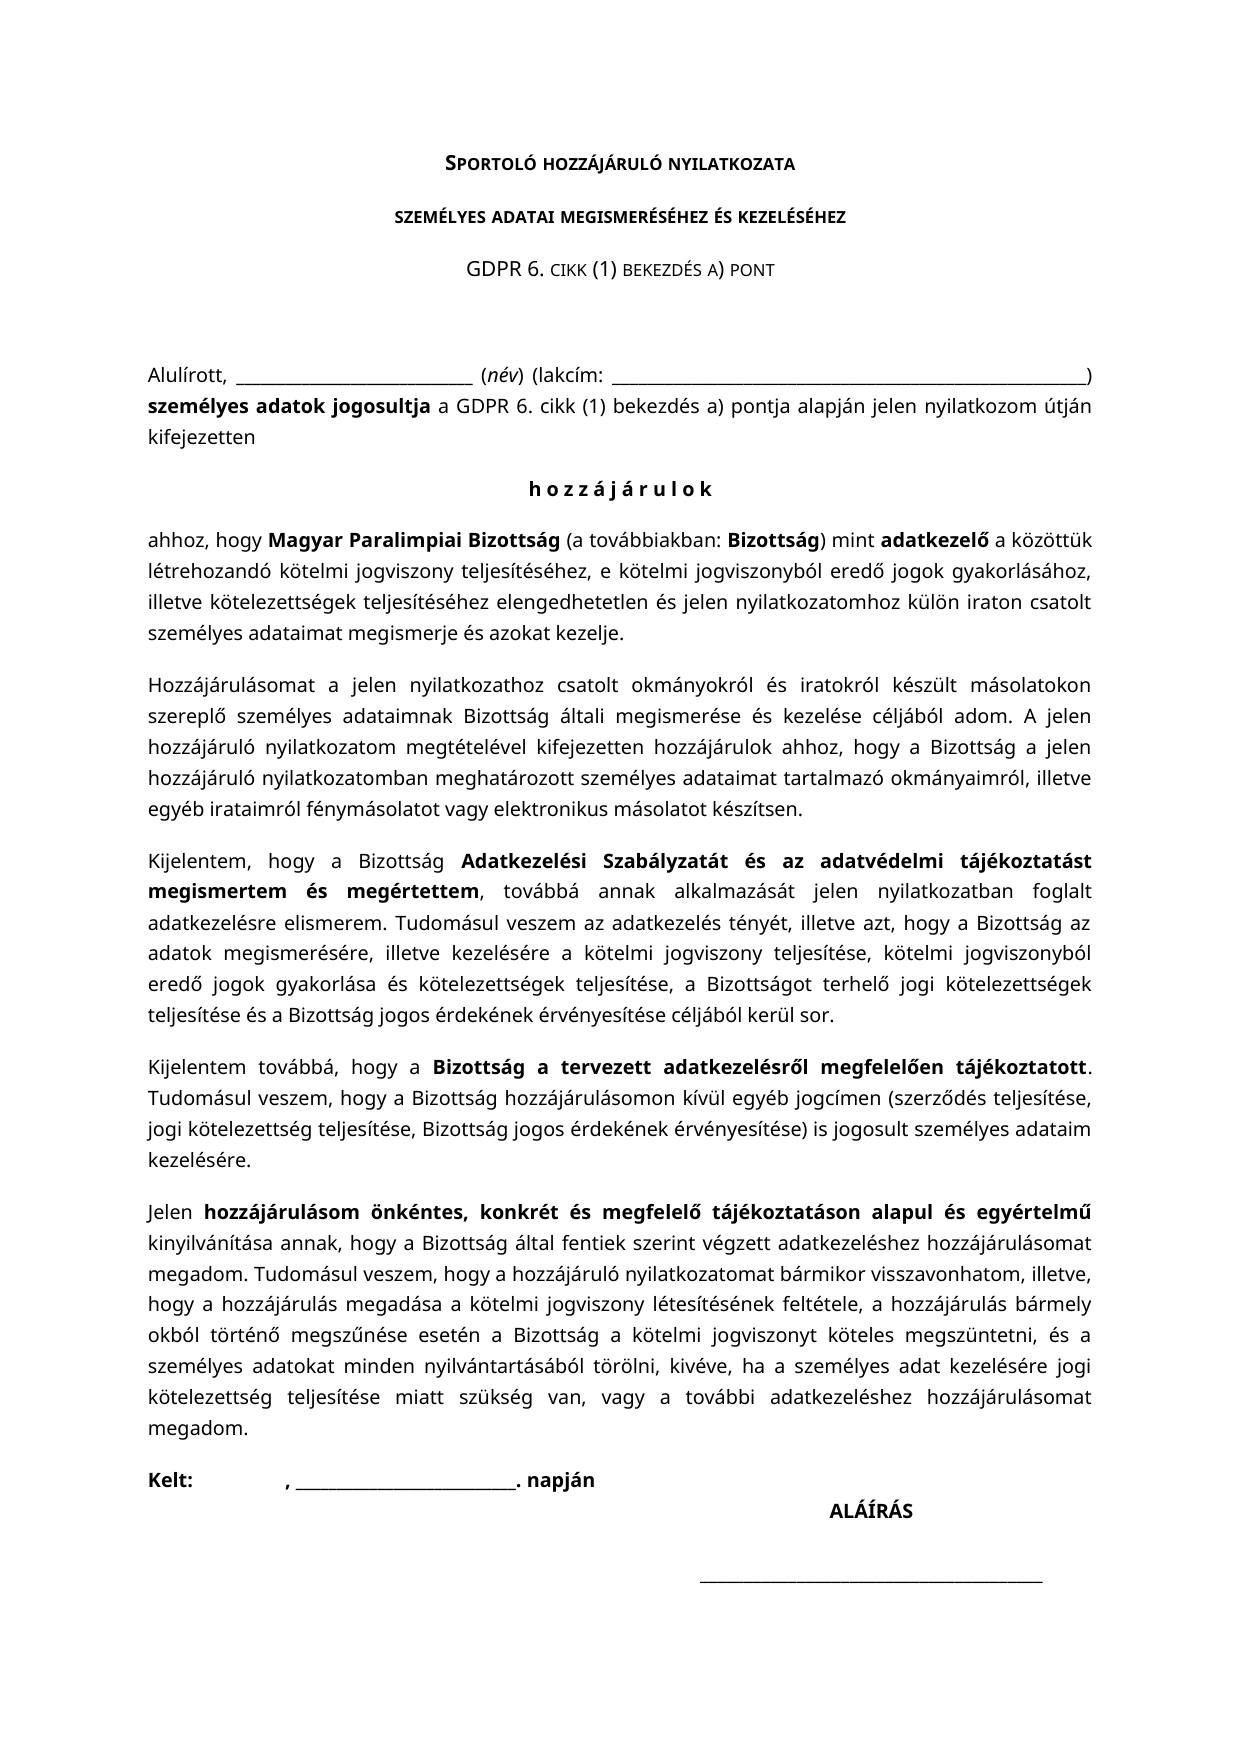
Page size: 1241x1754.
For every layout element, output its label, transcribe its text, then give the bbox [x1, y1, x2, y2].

text Kelt: , ___________________________. napján [148, 1466, 1093, 1493]
text Jelen hozzájárulásom önkéntes, konkrét és megfelelő tájékoztatáson alapul és egyértelmű kinyilvánítása annak, hogy a Bizottság által fentiek szerint végzett adatkezeléshez hozzájárulásomat megadom. Tudomásul veszem, hogy a hozzájáruló nyilatkozatomat bármikor visszavonhatom, illetve, hogy a hozzájárulás megadása a kötelmi jogviszony létesítésének feltétele, a hozzájárulás bármely okból történő megszűnése esetén a Bizottság a kötelmi jogviszonyt köteles megszüntetni, és a személyes adatokat minden nyilvántartásából törölni, kivéve, ha a személyes adat kezelésére jogi kötelezettség teljesítése miatt szükség van, vagy a további adatkezeléshez hozzájárulásomat megadom. [148, 1198, 1093, 1441]
text ahhoz, hogy Magyar Paralimpiai Bizottság (a továbbiakban: Bizottság) mint adatkezelő a közöttük létrehozandó kötelmi jogviszony teljesítéséhez, e kötelmi jogviszonyból eredő jogok gyakorlásához, illetve kötelezettségek teljesítéséhez elengedhetetlen és jelen nyilatkozatomhoz külön iraton csatolt személyes adataimat megismerje és azokat kezelje. [148, 527, 1093, 647]
text Sportoló hozzájáruló nyilatkozata [148, 148, 1093, 176]
text h o z z á j á r u l o k [148, 475, 1093, 502]
text Hozzájárulásomat a jelen nyilatkozathoz csatolt okmányokról és iratokról készült másolatokon szereplő személyes adataimnak Bizottság általi megismerése és kezelése céljából adom. A jelen hozzájáruló nyilatkozatom megtételével kifejezetten hozzájárulok ahhoz, hogy a Bizottság a jelen hozzájáruló nyilatkozatomban meghatározott személyes adataimat tartalmazó okmányaimról, illetve egyéb irataimról fénymásolatot vagy elektronikus másolatot készítsen. [148, 671, 1093, 822]
text ALÁÍRÁS [650, 1497, 1093, 1524]
text személyes adatai megismeréséhez és kezeléséhez [148, 201, 1093, 229]
text Kijelentem, hogy a Bizottság Adatkezelési Szabályzatát és az adatvédelmi tájékoztatást megismertem és megértettem, továbbá annak alkalmazását jelen nyilatkozatban foglalt adatkezelésre elismerem. Tudomásul veszem az adatkezelés tényét, illetve azt, hogy a Bizottság az adatok megismerésére, illetve kezelésére a kötelmi jogviszony teljesítése, kötelmi jogviszonyból eredő jogok gyakorlása és kötelezettségek teljesítése, a Bizottságot terhelő jogi kötelezettségek teljesítése és a Bizottság jogos érdekének érvényesítése céljából kerül sor. [148, 847, 1093, 1028]
text GDPR 6. cikk (1) bekezdés a) pont [148, 254, 1093, 283]
text _______________________________________ [650, 1559, 1093, 1586]
text Alulírott, _____________________________ (név) (lakcím: ______________________________________________________) személyes adatok jogosultja a GDPR 6. cikk (1) bekezdés a) pontja alapján jelen nyilatkozom útján kifejezetten [148, 361, 1093, 450]
text Kijelentem továbbá, hogy a Bizottság a tervezett adatkezelésről megfelelően tájékoztatott. Tudomásul veszem, hogy a Bizottság hozzájárulásomon kívül egyéb jogcímen (szerződés teljesítése, jogi kötelezettség teljesítése, Bizottság jogos érdekének érvényesítése) is jogosult személyes adataim kezelésére. [148, 1053, 1093, 1173]
